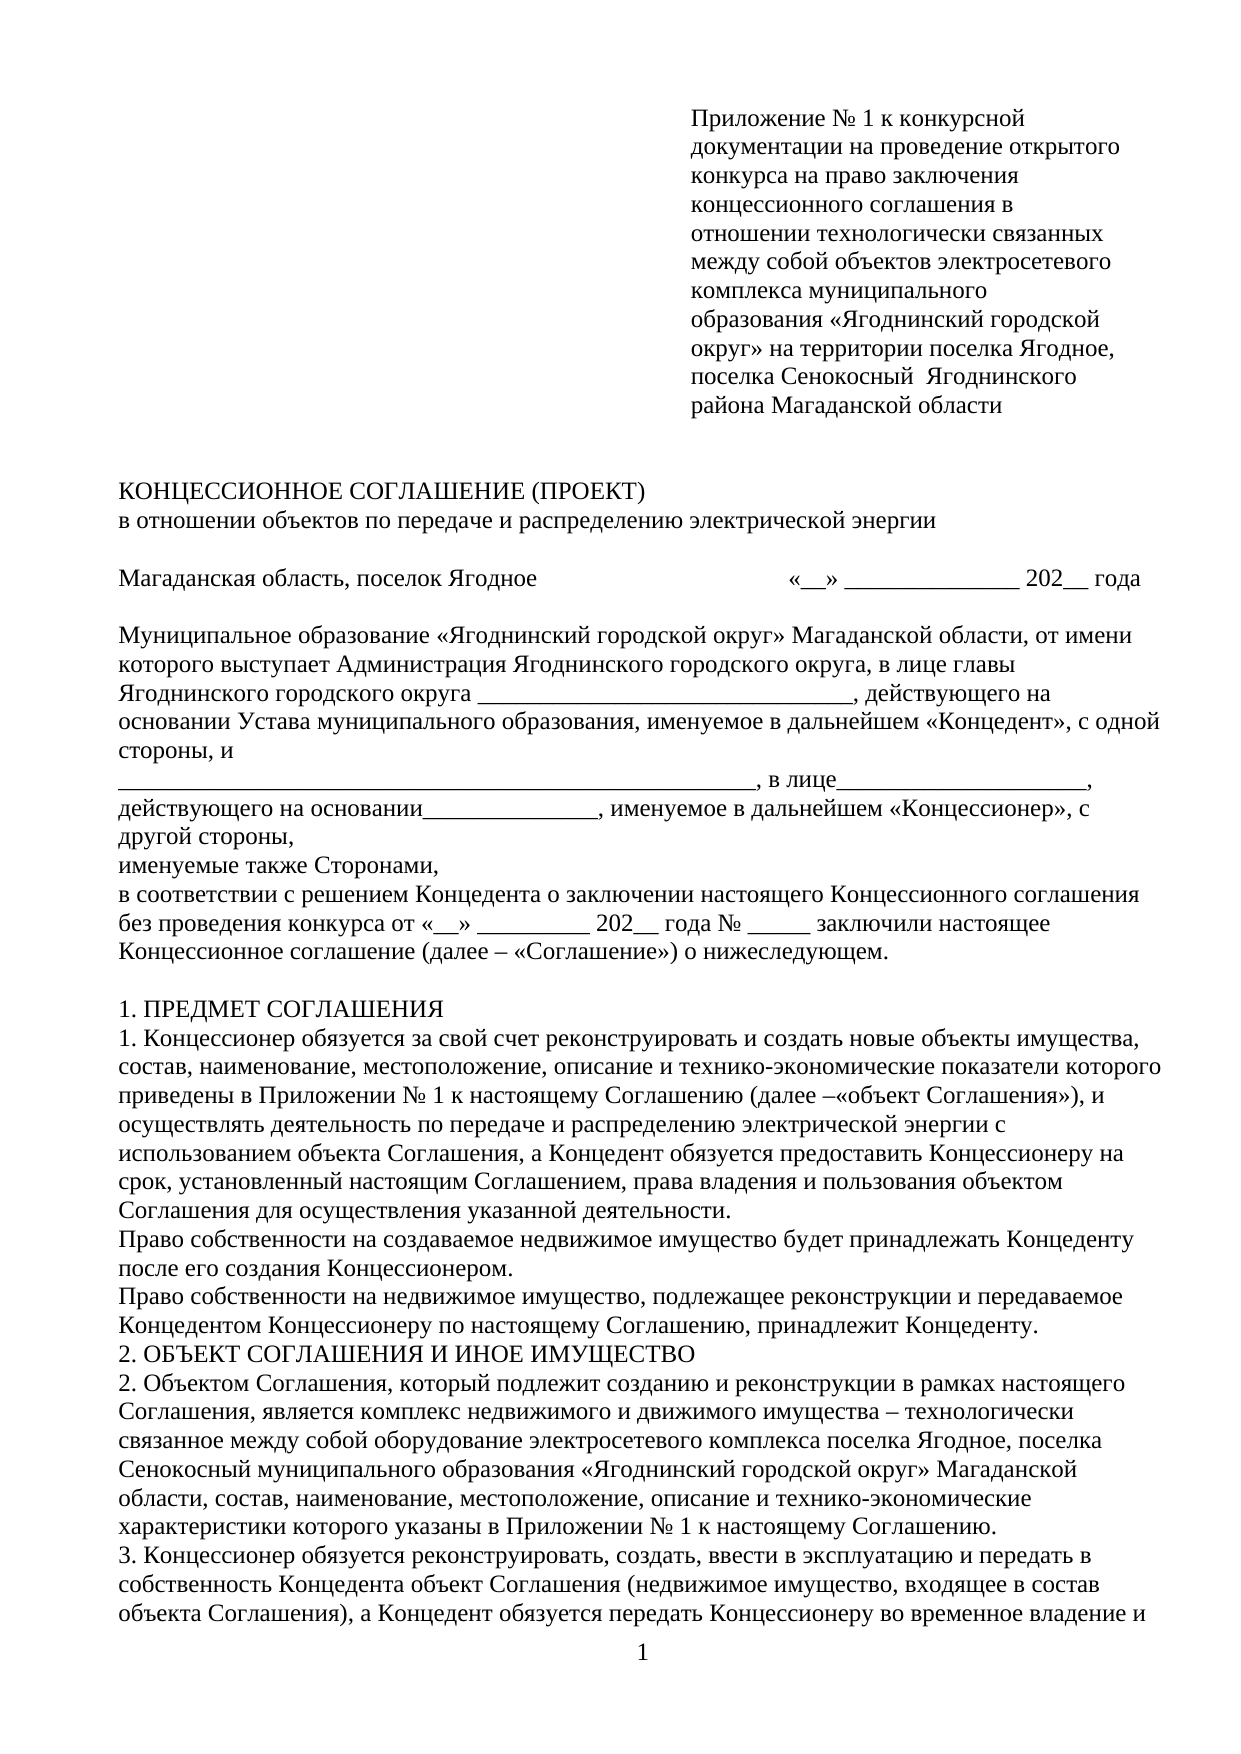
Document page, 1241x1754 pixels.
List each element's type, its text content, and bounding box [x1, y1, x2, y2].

text 2. ОБЪЕКТ СОГЛАШЕНИЯ И ИНОЕ ИМУЩЕСТВО [118, 1339, 1167, 1368]
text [118, 1540, 1167, 1626]
text 1. ПРЕДМЕТ СОГЛАШЕНИЯ [118, 994, 1167, 1023]
text именуемые также Сторонами, [118, 850, 1167, 879]
text КОНЦЕССИОННОЕ СОГЛАШЕНИЕ (ПРОЕКТ) [118, 476, 1167, 505]
text ___________________________________________________, в лице____________________, действующего на основании______________, именуемое в дальнейшем «Концессионер», с другой стороны, [118, 764, 1167, 850]
text Право собственности на создаваемое недвижимое имущество будет принадлежать Концеденту после его создания Концессионером. [118, 1224, 1167, 1281]
text 1. Концессионер обязуется за свой счет реконструировать и создать новые объекты имущества, состав, наименование, местоположение, описание и технико-экономические показатели которого приведены в Приложении № 1 к настоящему Соглашению (далее –«объект Соглашения»), и осуществлять деятельность по передаче и распределению электрической энергии с использованием объекта Соглашения, а Концедент обязуется предоставить Концессионеру на срок, установленный настоящим Соглашением, права владения и пользования объектом Соглашения для осуществления указанной деятельности. [118, 1023, 1167, 1224]
text Право собственности на недвижимое имущество, подлежащее реконструкции и передаваемое Концедентом Концессионеру по настоящему Соглашению, принадлежит Концеденту. [118, 1281, 1167, 1339]
text 2. Объектом Соглашения, который подлежит созданию и реконструкции в рамках настоящего Соглашения, является комплекс недвижимого и движимого имущества – технологически связанное между собой оборудование электросетевого комплекса поселка Ягодное, поселка Сенокосный муниципального образования «Ягоднинский городской округ» Магаданской области, состав, наименование, местоположение, описание и технико-экономические характеристики которого указаны в Приложении № 1 к настоящему Соглашению. [118, 1368, 1167, 1540]
table_header Приложение № 1 к конкурсной документации на проведение открытого конкурса на право заключения концессионного соглашения в отношении технологически связанных между собой объектов электросетевого комплекса муниципального образования «Ягоднинский городской округ» на территории поселка Ягодное, поселка Сенокосный Ягоднинского района Магаданской области [679, 103, 1133, 419]
text в отношении объектов по передаче и распределению электрической энергии [118, 505, 1167, 534]
text в соответствии с решением Концедента о заключении настоящего Концессионного соглашения без проведения конкурса от «__» _________ 202__ года № _____ заключили настоящее Концессионное соглашение (далее – «Соглашение») о нижеследующем. [118, 879, 1167, 965]
text Муниципальное образование «Ягоднинский городской округ» Магаданской области, от имени которого выступает Администрация Ягоднинского городского округа, в лице главы Ягоднинского городского округа ______________________________, действующего на основании Устава муниципального образования, именуемое в дальнейшем «Концедент», с одной стороны, и [118, 620, 1167, 764]
text Магаданская область, поселок Ягодное «__» ______________ 202__ года [118, 563, 1167, 591]
